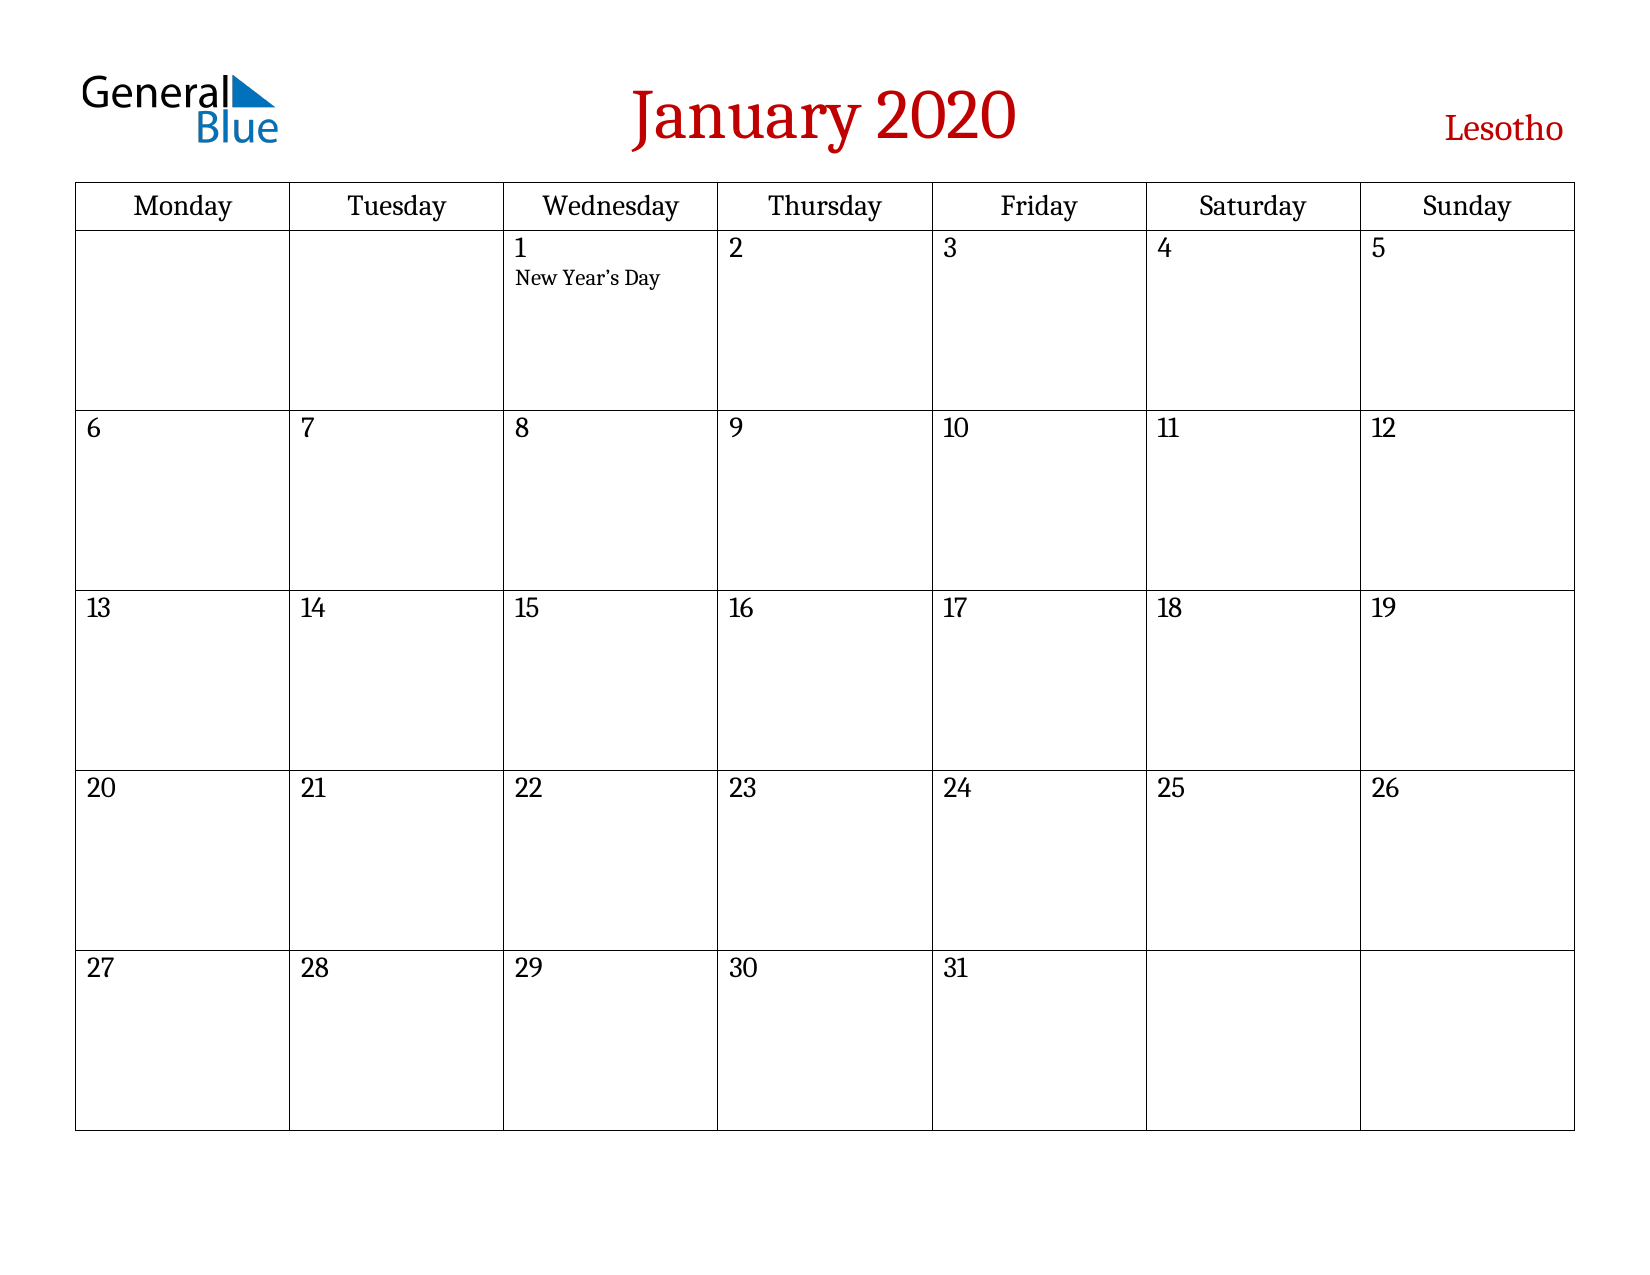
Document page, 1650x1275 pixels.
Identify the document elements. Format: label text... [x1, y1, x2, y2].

table_cell [1147, 805, 1360, 950]
table_cell [933, 805, 1146, 950]
table_cell [1361, 985, 1574, 1130]
table_cell [76, 231, 289, 264]
table_cell 25 [1147, 771, 1360, 805]
table_cell [718, 985, 932, 1130]
table_cell 10 [933, 411, 1146, 444]
table_cell [290, 445, 503, 590]
table_cell 30 [718, 951, 932, 985]
table_cell [1361, 445, 1574, 590]
table_cell [1361, 265, 1574, 410]
table_cell 6 [76, 411, 289, 444]
table_cell New Year’s Day [504, 265, 717, 410]
table_cell 17 [933, 591, 1146, 625]
table_cell 19 [1361, 591, 1574, 625]
table_cell [1361, 805, 1574, 950]
table_cell [504, 445, 717, 590]
table_cell 2 [718, 231, 932, 264]
table_cell Saturday [1147, 183, 1360, 230]
table_cell Friday [933, 183, 1146, 230]
table_cell [1147, 951, 1360, 985]
table_cell 24 [933, 771, 1146, 805]
table_cell 26 [1361, 771, 1574, 805]
table_cell Wednesday [504, 183, 717, 230]
table_cell [76, 265, 289, 410]
table_cell 22 [504, 771, 717, 805]
table_cell [1147, 445, 1360, 590]
table_cell 9 [718, 411, 932, 444]
table_cell 31 [933, 951, 1146, 985]
table_cell 20 [76, 771, 289, 805]
table_header January 2020 [504, 75, 1146, 182]
table_cell [76, 805, 289, 950]
table_cell 1 [504, 231, 717, 264]
table_cell [290, 625, 503, 770]
table_cell 16 [718, 591, 932, 625]
table_cell Monday [76, 183, 289, 230]
table_cell 15 [504, 591, 717, 625]
table_cell 7 [290, 411, 503, 444]
table_cell [1147, 265, 1360, 410]
table_cell [718, 625, 932, 770]
table_cell Tuesday [290, 183, 503, 230]
table_cell 23 [718, 771, 932, 805]
table_cell [1361, 951, 1574, 985]
table_cell [76, 445, 289, 590]
picture [82, 75, 278, 143]
table_cell 11 [1147, 411, 1360, 444]
table_cell [290, 985, 503, 1130]
table_cell 13 [76, 591, 289, 625]
table_cell [933, 265, 1146, 410]
table_cell [933, 445, 1146, 590]
table_cell [504, 985, 717, 1130]
table_header [76, 75, 503, 182]
table_cell 8 [504, 411, 717, 444]
table_cell [1147, 985, 1360, 1130]
table_cell [1361, 625, 1574, 770]
table_cell [290, 231, 503, 264]
table_header Lesotho [1146, 75, 1574, 182]
table_cell Thursday [718, 183, 932, 230]
table_cell 21 [290, 771, 503, 805]
table_cell [76, 625, 289, 770]
table_cell [290, 265, 503, 410]
table_cell 4 [1147, 231, 1360, 264]
table_cell 27 [76, 951, 289, 985]
table_cell [718, 265, 932, 410]
table_cell [290, 805, 503, 950]
table_cell [1147, 625, 1360, 770]
table_cell 28 [290, 951, 503, 985]
table_cell [504, 625, 717, 770]
table_cell 29 [504, 951, 717, 985]
table_cell [933, 985, 1146, 1130]
table_cell [504, 805, 717, 950]
table_cell [718, 445, 932, 590]
table_cell 3 [933, 231, 1146, 264]
table_cell Sunday [1361, 183, 1574, 230]
table_cell [718, 805, 932, 950]
table_cell 5 [1361, 231, 1574, 264]
table_cell [76, 985, 289, 1130]
table_cell 14 [290, 591, 503, 625]
table_cell [933, 625, 1146, 770]
table_cell 18 [1147, 591, 1360, 625]
table_cell 12 [1361, 411, 1574, 444]
